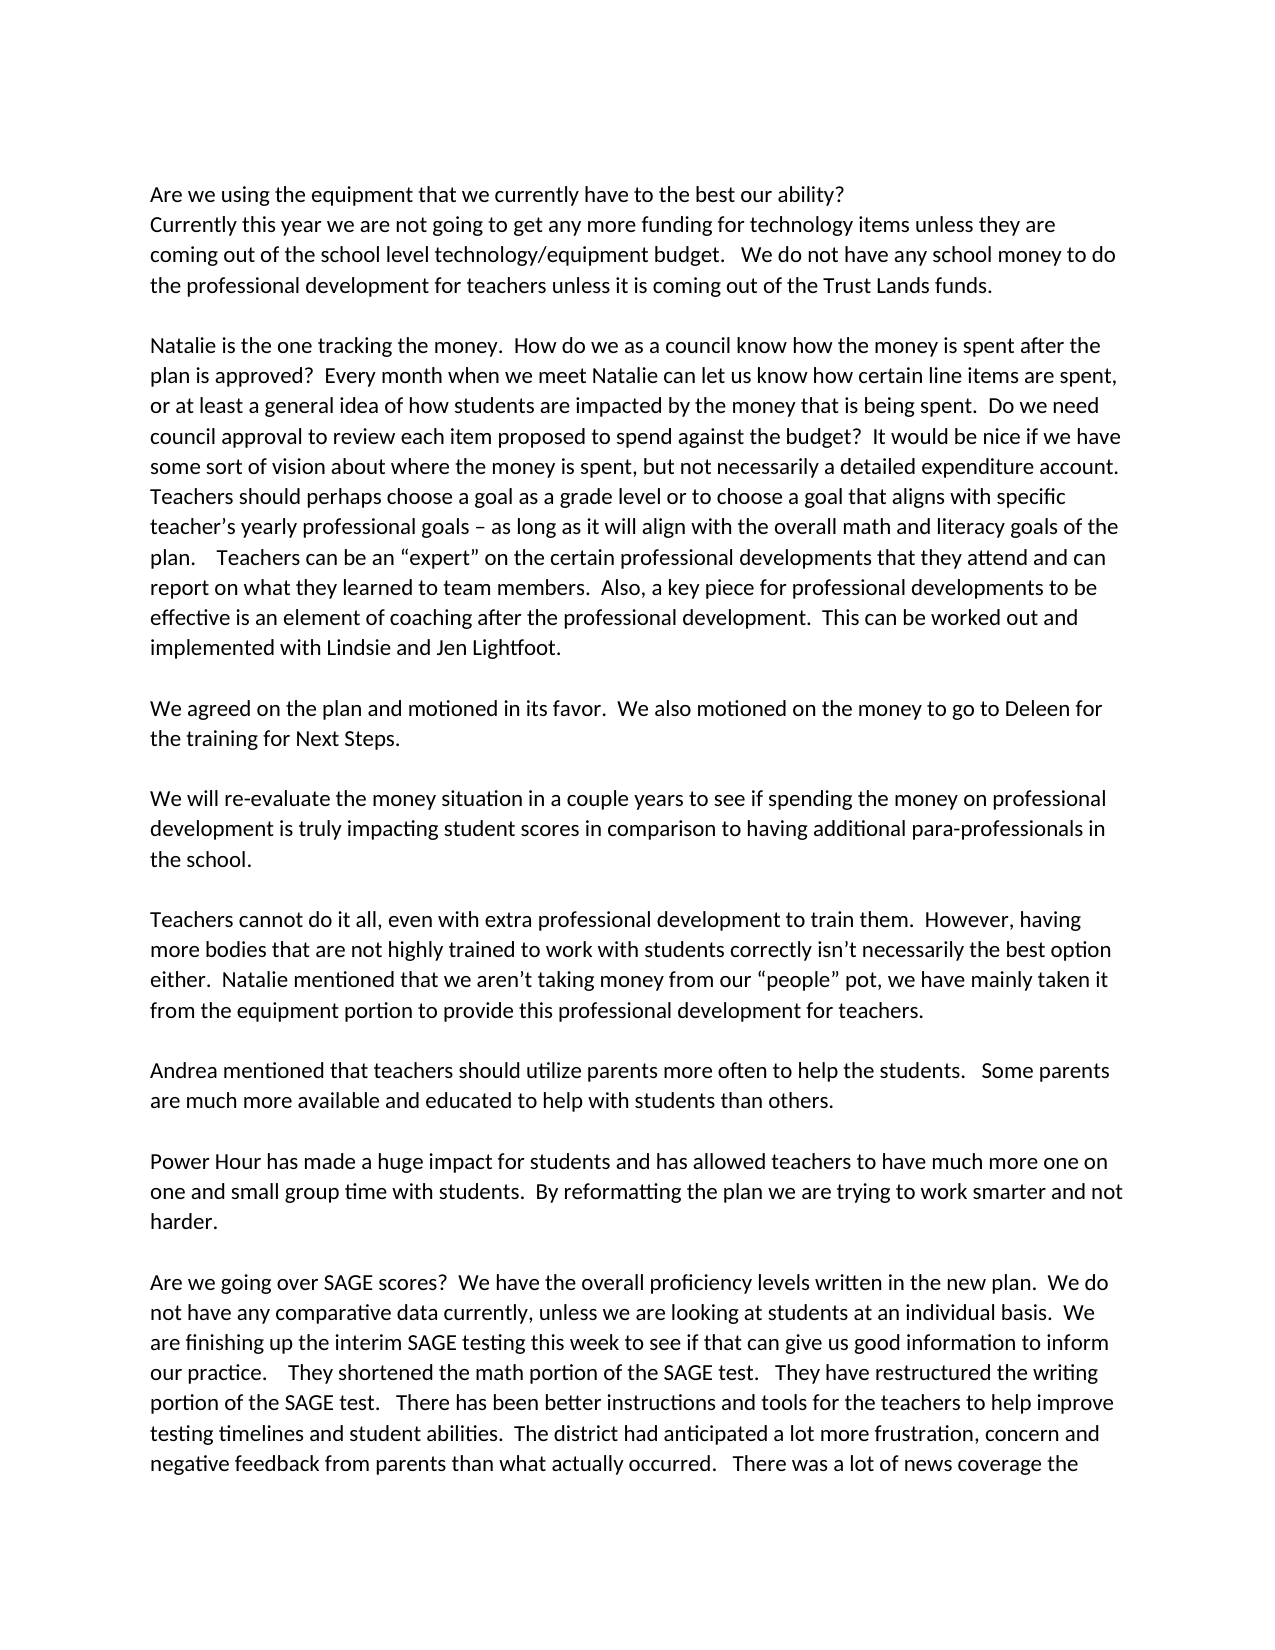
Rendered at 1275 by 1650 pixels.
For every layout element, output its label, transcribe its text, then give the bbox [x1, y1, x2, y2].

text Are we using the equipment that we currently have to the best our ability? [150, 180, 1125, 208]
text Andrea mentioned that teachers should utilize parents more often to help the students. Some parents are much more available and educated to help with students than others. [150, 1056, 1125, 1114]
text Natalie is the one tracking the money. How do we as a council know how the money is spent after the plan is approved? Every month when we meet Natalie can let us know how certain line items are spent, or at least a general idea of how students are impacted by the money that is being spent. Do we need council approval to review each item proposed to spend against the budget? It would be nice if we have some sort of vision about where the money is spent, but not necessarily a detailed expenditure account. Teachers should perhaps choose a goal as a grade level or to choose a goal that aligns with specific teacher’s yearly professional goals – as long as it will align with the overall math and literacy goals of the plan. Teachers can be an “expert” on the certain professional developments that they attend and can report on what they learned to team members. Also, a key piece for professional developments to be effective is an element of coaching after the professional development. This can be worked out and implemented with Lindsie and Jen Lightfoot. [150, 331, 1125, 661]
text Power Hour has made a huge impact for students and has allowed teachers to have much more one on one and small group time with students. By reformatting the plan we are trying to work smarter and not harder. [150, 1147, 1125, 1235]
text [150, 1268, 1125, 1477]
text Currently this year we are not going to get any more funding for technology items unless they are coming out of the school level technology/equipment budget. We do not have any school money to do the professional development for teachers unless it is coming out of the Trust Lands funds. [150, 210, 1125, 299]
text We will re-evaluate the money situation in a couple years to see if spending the money on professional development is truly impacting student scores in comparison to having additional para-professionals in the school. [150, 784, 1125, 873]
text Teachers cannot do it all, even with extra professional development to train them. However, having more bodies that are not highly trained to work with students correctly isn’t necessarily the best option either. Natalie mentioned that we aren’t taking money from our “people” pot, we have mainly taken it from the equipment portion to provide this professional development for teachers. [150, 905, 1125, 1024]
text We agreed on the plan and motioned in its favor. We also motioned on the money to go to Deleen for the training for Next Steps. [150, 694, 1125, 752]
